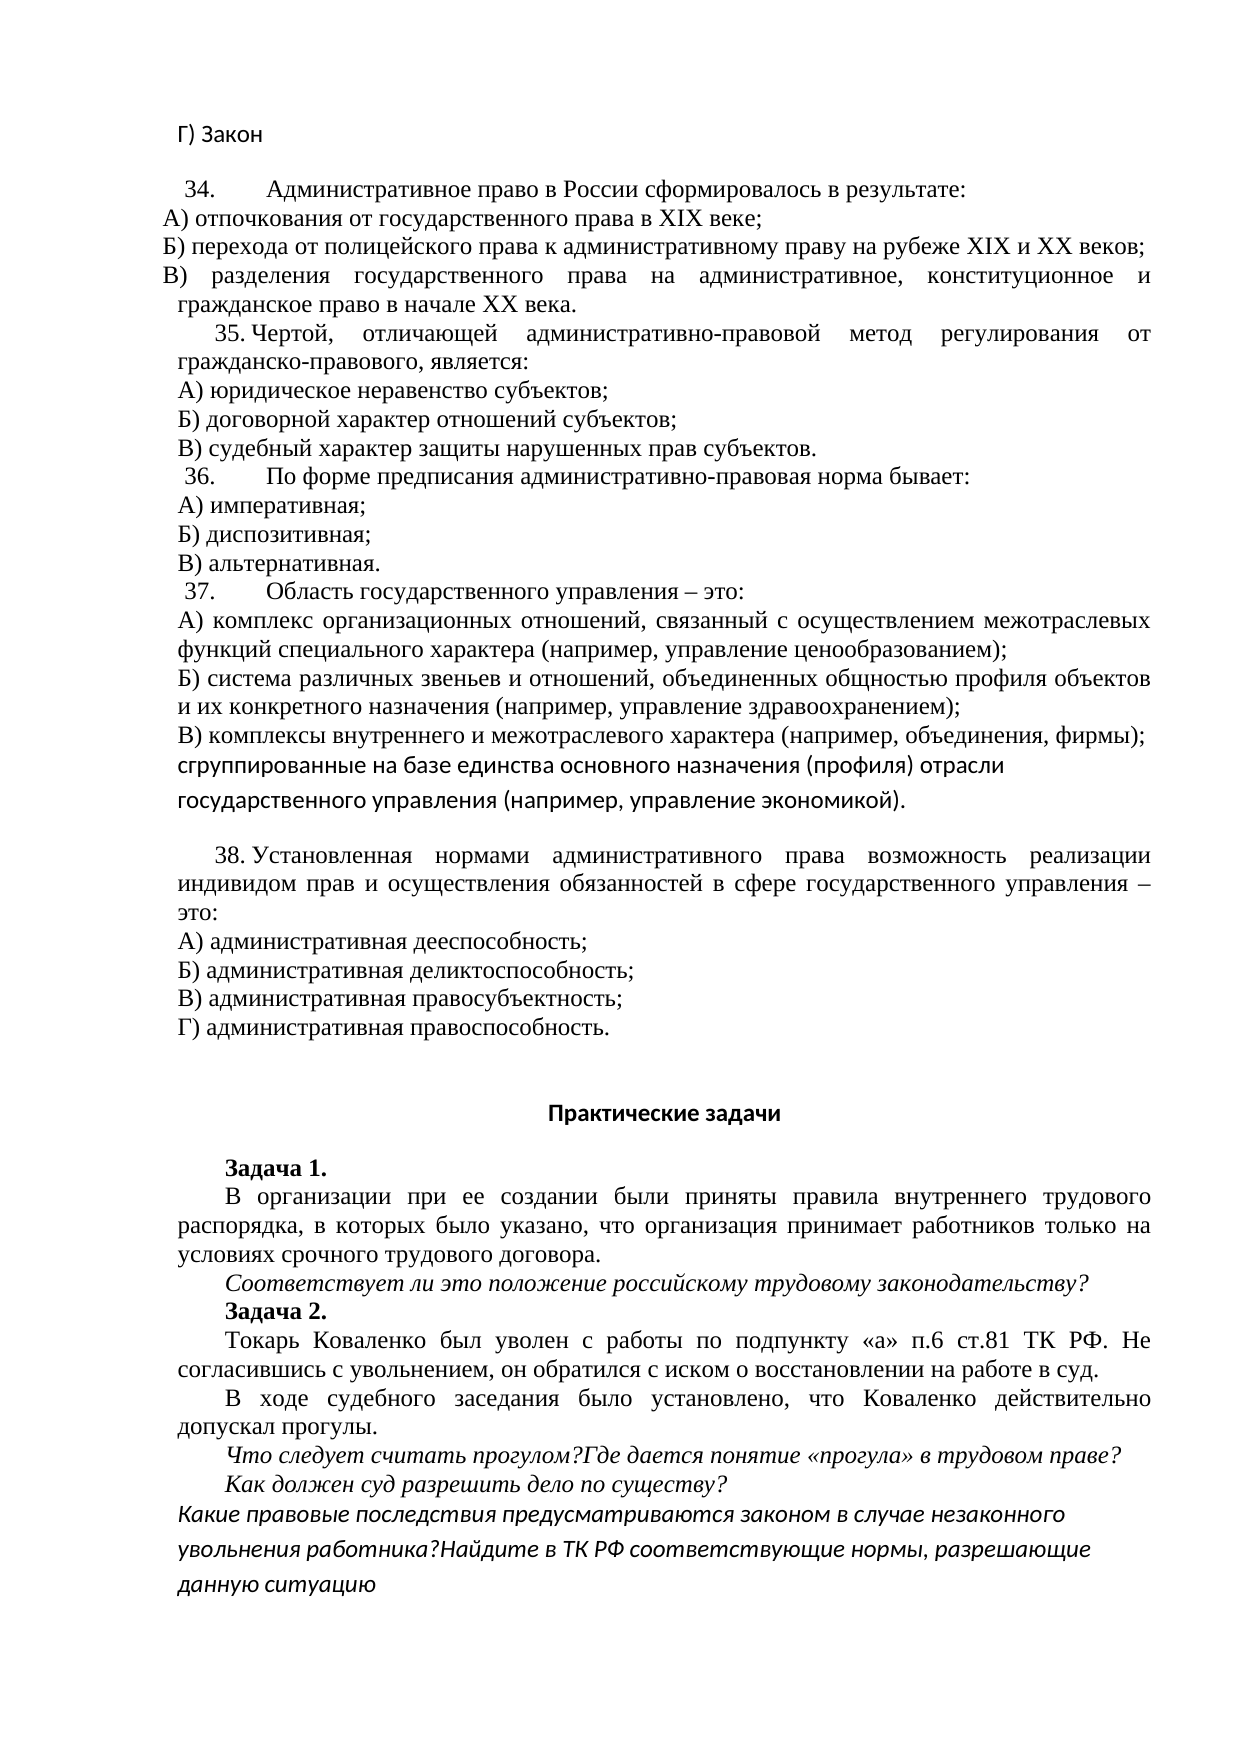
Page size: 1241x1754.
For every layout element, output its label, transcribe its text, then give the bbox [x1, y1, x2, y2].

text Задача 1. [177, 1153, 1152, 1181]
text сгруппированные на базе единства основного назначения (профиля) отрасли государственного управления (например, управление экономикой). [177, 749, 1152, 814]
text А) императивная; [177, 490, 1152, 519]
text А) комплекс организационных отношений, связанный с осуществлением межотраслевых функций специального характера (например, управление ценообразованием); [177, 605, 1152, 663]
text В) разделения государственного права на административное, конституционное и гражданское право в начале ХХ века. [162, 260, 1152, 318]
text Какие правовые последствия предусматриваются законом в случае незаконного увольнения работника?Найдите в ТК РФ соответствующие нормы, разрешающие данную ситуацию [177, 1498, 1150, 1598]
text Б) перехода от полицейского права к административному праву на рубеже XIX и XX веков; [162, 231, 1152, 260]
list Область государственного управления – это: [177, 576, 1152, 605]
text В) судебный характер защиты нарушенных прав субъектов. [177, 433, 1152, 461]
text Б) диспозитивная; [177, 519, 1152, 548]
text Соответствует ли это положение российскому трудовому законодательству? [177, 1268, 1152, 1296]
text Г) административная правоспособность. [177, 1012, 1152, 1041]
text Что следует считать прогулом?Где дается понятие «прогула» в трудовом праве? [177, 1440, 1152, 1469]
list Административное право в России сформировалось в результате: [177, 174, 1152, 203]
list Установленная нормами административного права возможность реализации индивидом прав и осуществления обязанностей в сфере государственного управления – это: [177, 840, 1152, 926]
text А) юридическое неравенство субъектов; [177, 375, 1152, 404]
text Токарь Коваленко был уволен с работы по подпункту «а» п.6 ст.81 ТК РФ. Не согласившись с увольнением, он обратился с иском о восстановлении на работе в суд. [177, 1325, 1152, 1383]
text В ходе судебного заседания было установлено, что Коваленко действительно допускал прогулы. [177, 1383, 1152, 1440]
text Б) административная деликтоспособность; [177, 955, 1152, 983]
text В) административная правосубъектность; [177, 983, 1152, 1012]
text Как должен суд разрешить дело по существу? [177, 1469, 1152, 1498]
text Б) договорной характер отношений субъектов; [177, 404, 1152, 433]
list Чертой, отличающей административно-правовой метод регулирования от гражданско-правового, является: [177, 318, 1152, 375]
text Задача 2. [177, 1296, 1152, 1325]
text Г) Закон [177, 118, 1152, 149]
text А) административная дееспособность; [177, 926, 1152, 955]
list По форме предписания административно-правовая норма бывает: [177, 461, 1152, 490]
text В организации при ее создании были приняты правила внутреннего трудового распорядка, в которых было указано, что организация принимает работников только на условиях срочного трудового договора. [177, 1181, 1152, 1268]
text А) отпочкования от государственного права в XIX веке; [162, 203, 1152, 231]
text В) комплексы внутреннего и межотраслевого характера (например, объединения, фирмы); [177, 720, 1152, 749]
text Практические задачи [177, 1097, 1152, 1127]
text Б) система различных звеньев и отношений, объединенных общностью профиля объектов и их конкретного назначения (например, управление здравоохранением); [177, 663, 1152, 720]
text В) альтернативная. [177, 548, 1152, 576]
